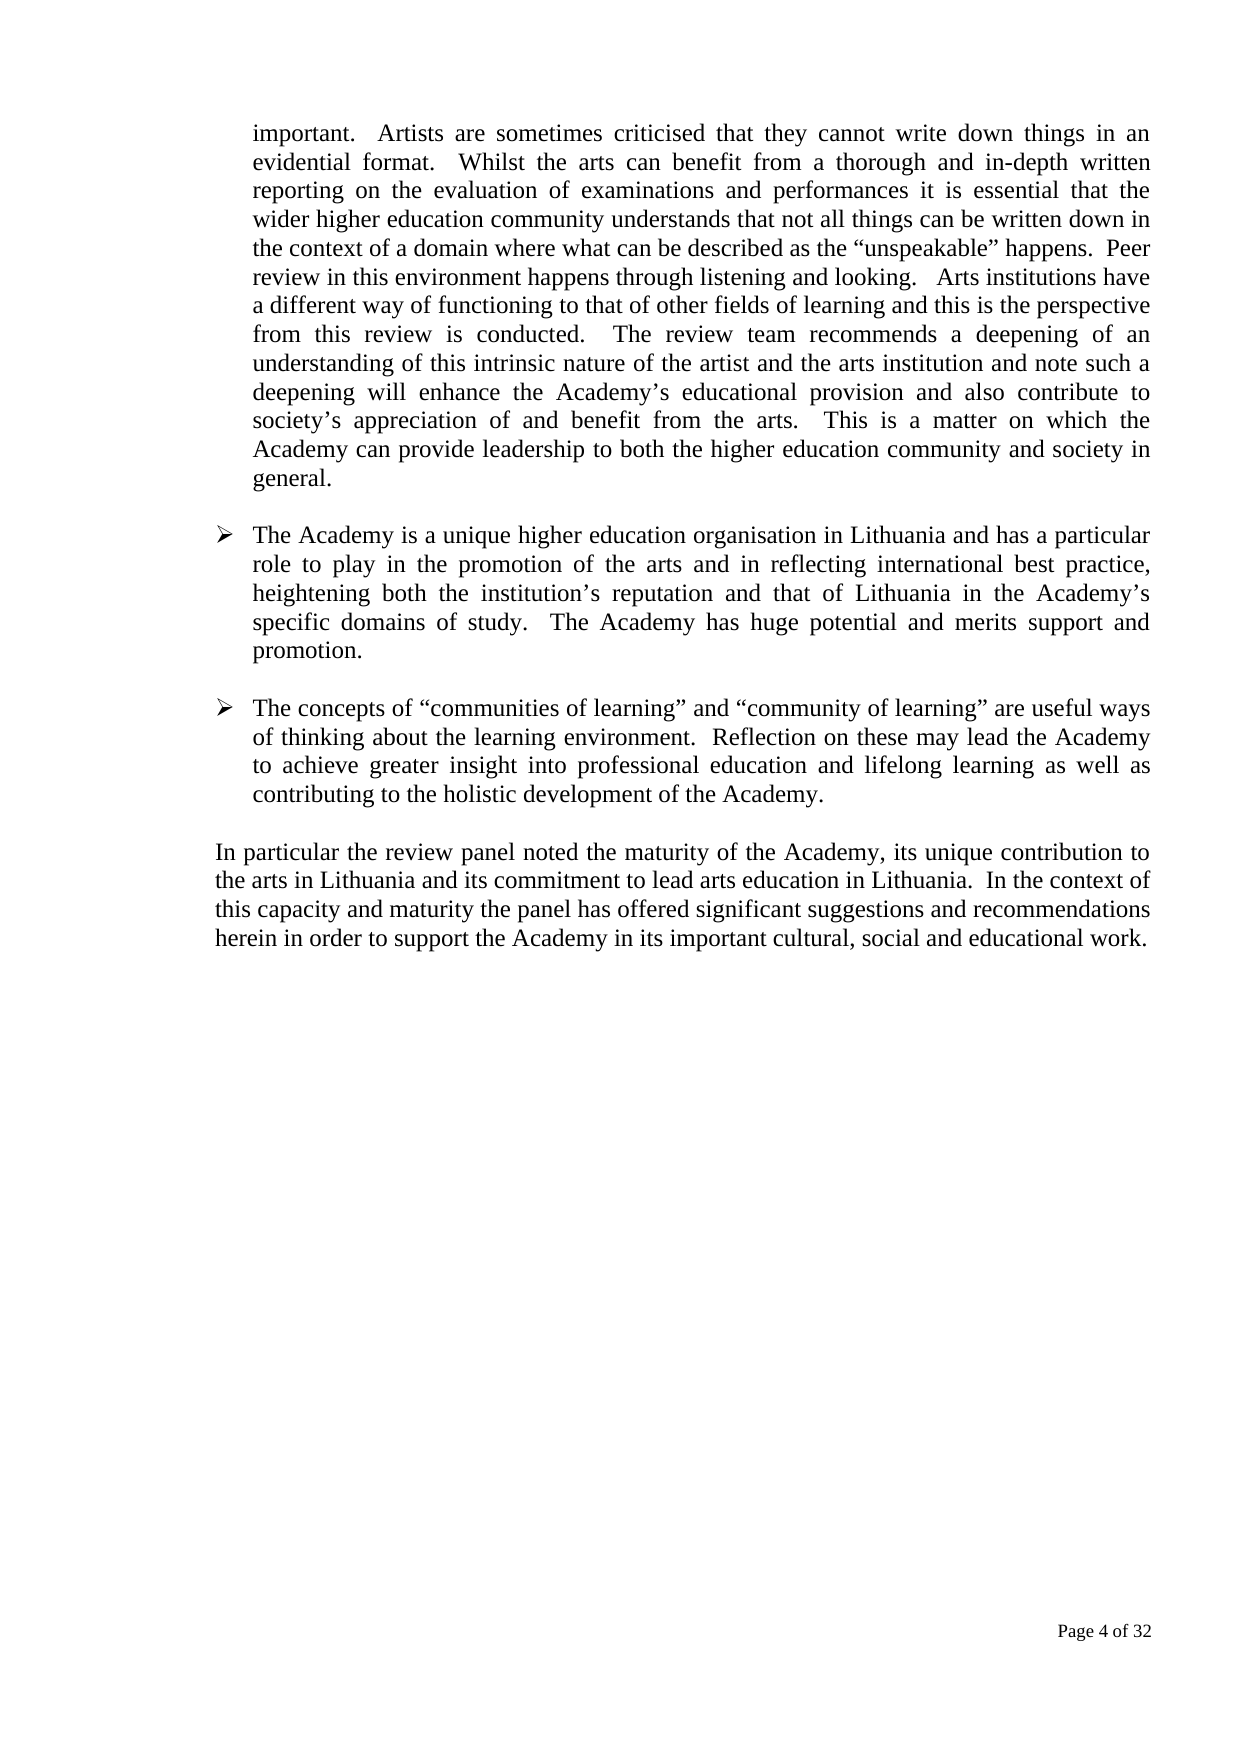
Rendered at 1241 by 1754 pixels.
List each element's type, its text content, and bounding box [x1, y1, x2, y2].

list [215, 118, 1152, 492]
list In particular the review panel noted the maturity of the Academy, its unique contribution to the arts in Lithuania and its commitment to lead arts education in Lithuania. In the context of this capacity and maturity the panel has offered significant suggestions and recommendations herein in order to support the Academy in its important cultural, social and educational work. [215, 837, 1152, 952]
list The Academy is a unique higher education organisation in Lithuania and has a particular role to play in the promotion of the arts and in reflecting international best practice, heightening both the institution’s reputation and that of Lithuania in the Academy’s specific domains of study. The Academy has huge potential and merits support and promotion. [215, 521, 1152, 664]
list The concepts of “communities of learning” and “community of learning” are useful ways of thinking about the learning environment. Reflection on these may lead the Academy to achieve greater insight into professional education and lifelong learning as well as contributing to the holistic development of the Academy. [215, 693, 1152, 808]
